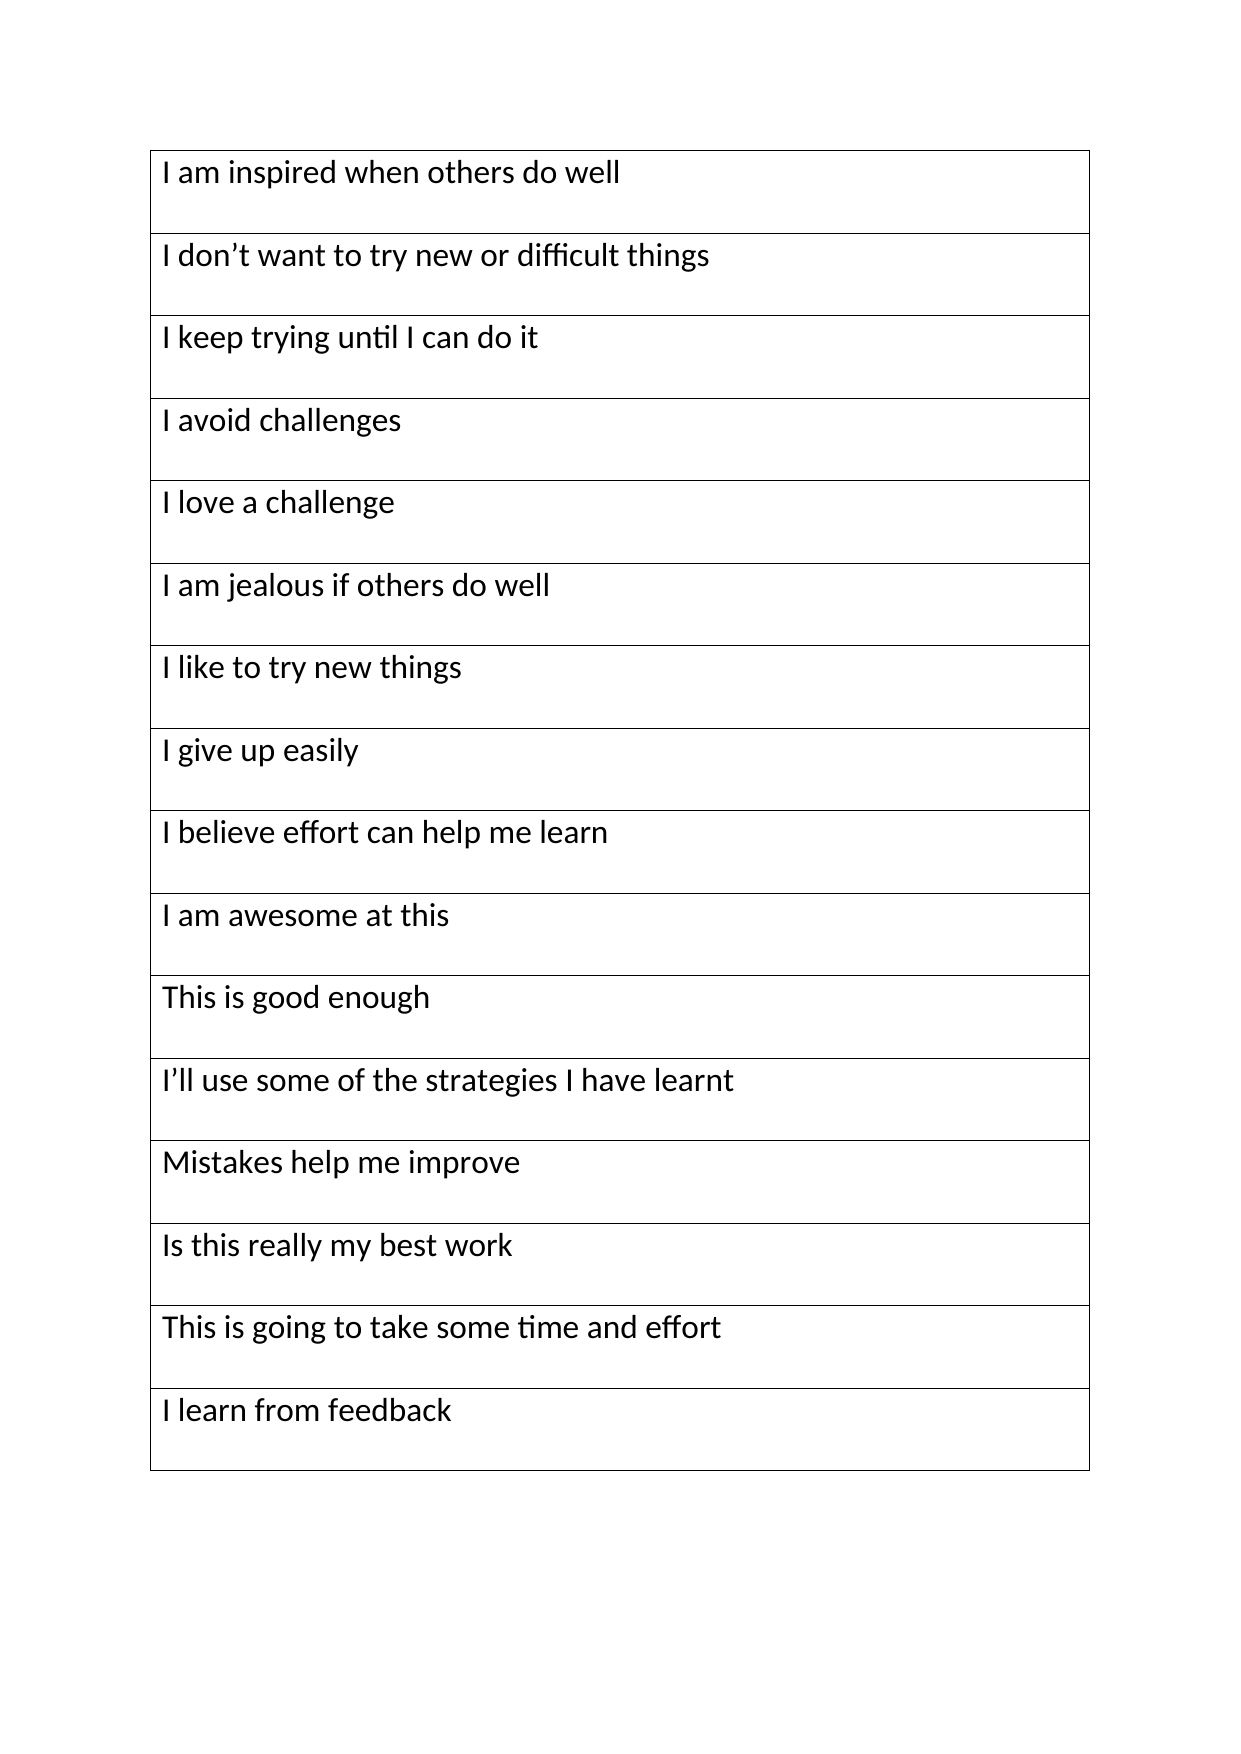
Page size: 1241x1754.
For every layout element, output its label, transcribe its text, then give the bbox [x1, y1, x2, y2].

table_cell I love a challenge [151, 481, 1089, 562]
table_cell I am awesome at this [151, 894, 1089, 975]
table_cell Is this really my best work [151, 1224, 1089, 1305]
table_cell I keep trying until I can do it [151, 316, 1089, 397]
table_cell I like to try new things [151, 646, 1089, 727]
table_cell I learn from feedback [151, 1389, 1089, 1470]
table_header I am inspired when others do well [151, 151, 1089, 232]
table_cell I am jealous if others do well [151, 564, 1089, 645]
table_cell This is good enough [151, 976, 1089, 1057]
table_cell I believe effort can help me learn [151, 811, 1089, 892]
table_cell I avoid challenges [151, 399, 1089, 480]
table_cell I don’t want to try new or difficult things [151, 234, 1089, 315]
table_cell I’ll use some of the strategies I have learnt [151, 1059, 1089, 1140]
table_cell This is going to take some time and effort [151, 1306, 1089, 1387]
table_cell I give up easily [151, 729, 1089, 810]
table_cell Mistakes help me improve [151, 1141, 1089, 1222]
